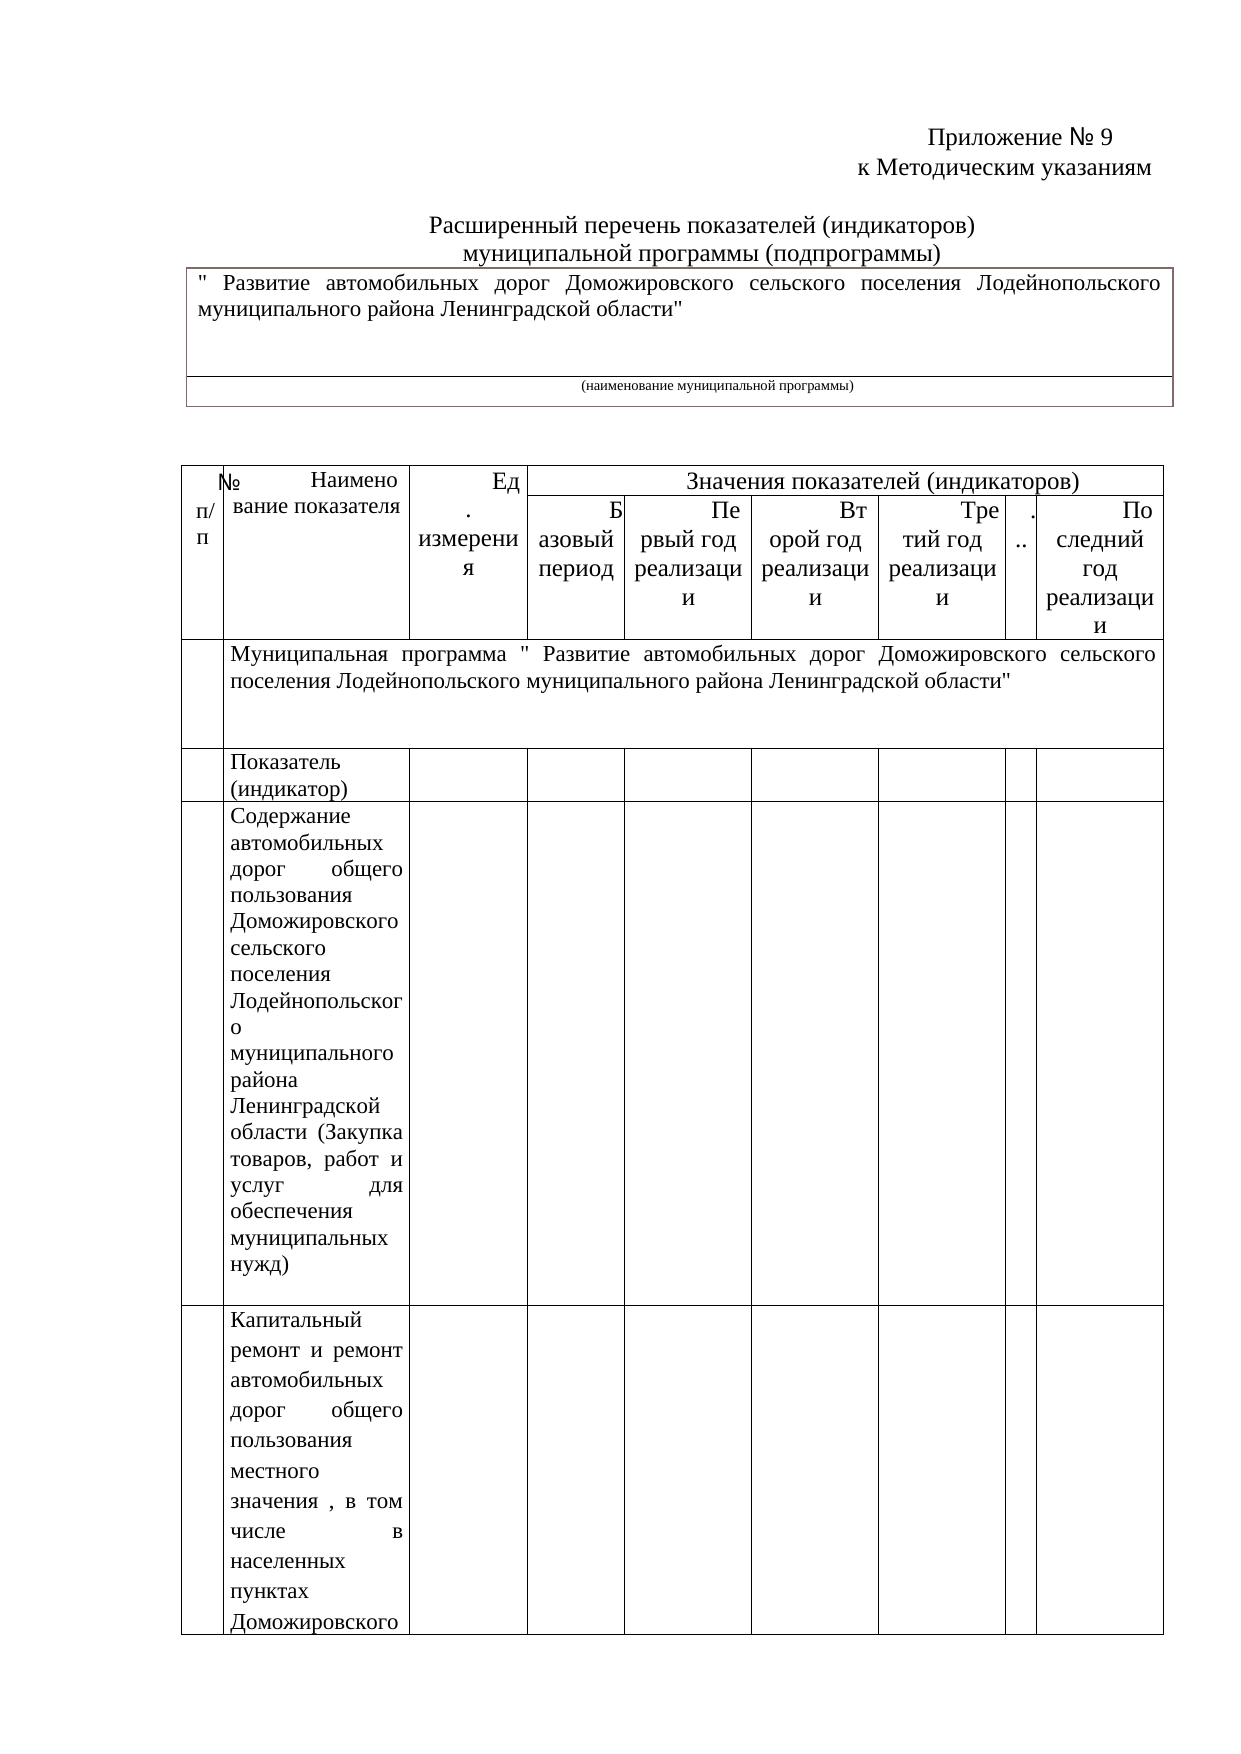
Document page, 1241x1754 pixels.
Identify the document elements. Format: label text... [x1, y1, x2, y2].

table_cell Базовый период [528, 496, 624, 639]
text к Методическим указаниям [177, 152, 1152, 181]
table_cell [752, 1306, 878, 1634]
table_cell [1037, 749, 1163, 801]
text Расширенный перечень показателей (индикаторов) [177, 210, 1152, 238]
table_cell ... [1006, 496, 1036, 639]
table_cell [1006, 802, 1036, 1304]
table_cell [752, 802, 878, 1304]
table_cell [625, 802, 751, 1304]
table_cell Третий год реализации [879, 496, 1005, 639]
table_cell [1006, 1306, 1036, 1634]
table_cell Последний год реализации [1037, 496, 1163, 639]
table_header № п/п [182, 466, 223, 639]
table_cell [182, 802, 223, 1304]
table_cell [1037, 802, 1163, 1304]
table_cell Первый год реализации [625, 496, 751, 639]
table_header Значения показателей (индикаторов) [528, 466, 1163, 494]
table_cell [752, 749, 878, 801]
table_cell [410, 1306, 527, 1634]
table_cell [1037, 1306, 1163, 1634]
table_cell Муниципальная программа " Развитие автомобильных дорог Доможировского сельского поселения Лодейнопольского муниципального района Ленинградской области" [224, 640, 1163, 747]
table_header Ед. измерения [410, 466, 527, 639]
table_cell [528, 802, 624, 1304]
table_cell [528, 1306, 624, 1634]
table_cell [879, 802, 1005, 1304]
table_cell [410, 749, 527, 801]
table_cell [528, 749, 624, 801]
table_cell [182, 749, 223, 801]
table_cell [879, 1306, 1005, 1634]
table_cell [1006, 749, 1036, 801]
table_cell [182, 1306, 223, 1634]
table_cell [224, 1306, 409, 1634]
table_cell (наименование муниципальной программы) [187, 377, 1172, 406]
table_cell [625, 749, 751, 801]
table_cell Показатель (индикатор) [224, 749, 409, 801]
table_cell [879, 749, 1005, 801]
table_cell [410, 802, 527, 1304]
table_header Наименование показателя [224, 466, 409, 639]
table_cell Содержание автомобильных дорог общего пользования Доможировского сельского поселения Лодейнопольского муниципального района Ленинградской области (Закупка товаров, работ и услуг для обеспечения муниципальных нужд) [224, 802, 409, 1304]
text муниципальной программы (подпрограммы) [177, 238, 1152, 267]
table_cell [625, 1306, 751, 1634]
text Приложение № 9 [177, 118, 1152, 152]
table_cell [182, 640, 223, 747]
table_header " Развитие автомобильных дорог Доможировского сельского поселения Лодейнопольского муниципального района Ленинградской области" [187, 269, 1172, 376]
table_cell Второй год реализации [752, 496, 878, 639]
